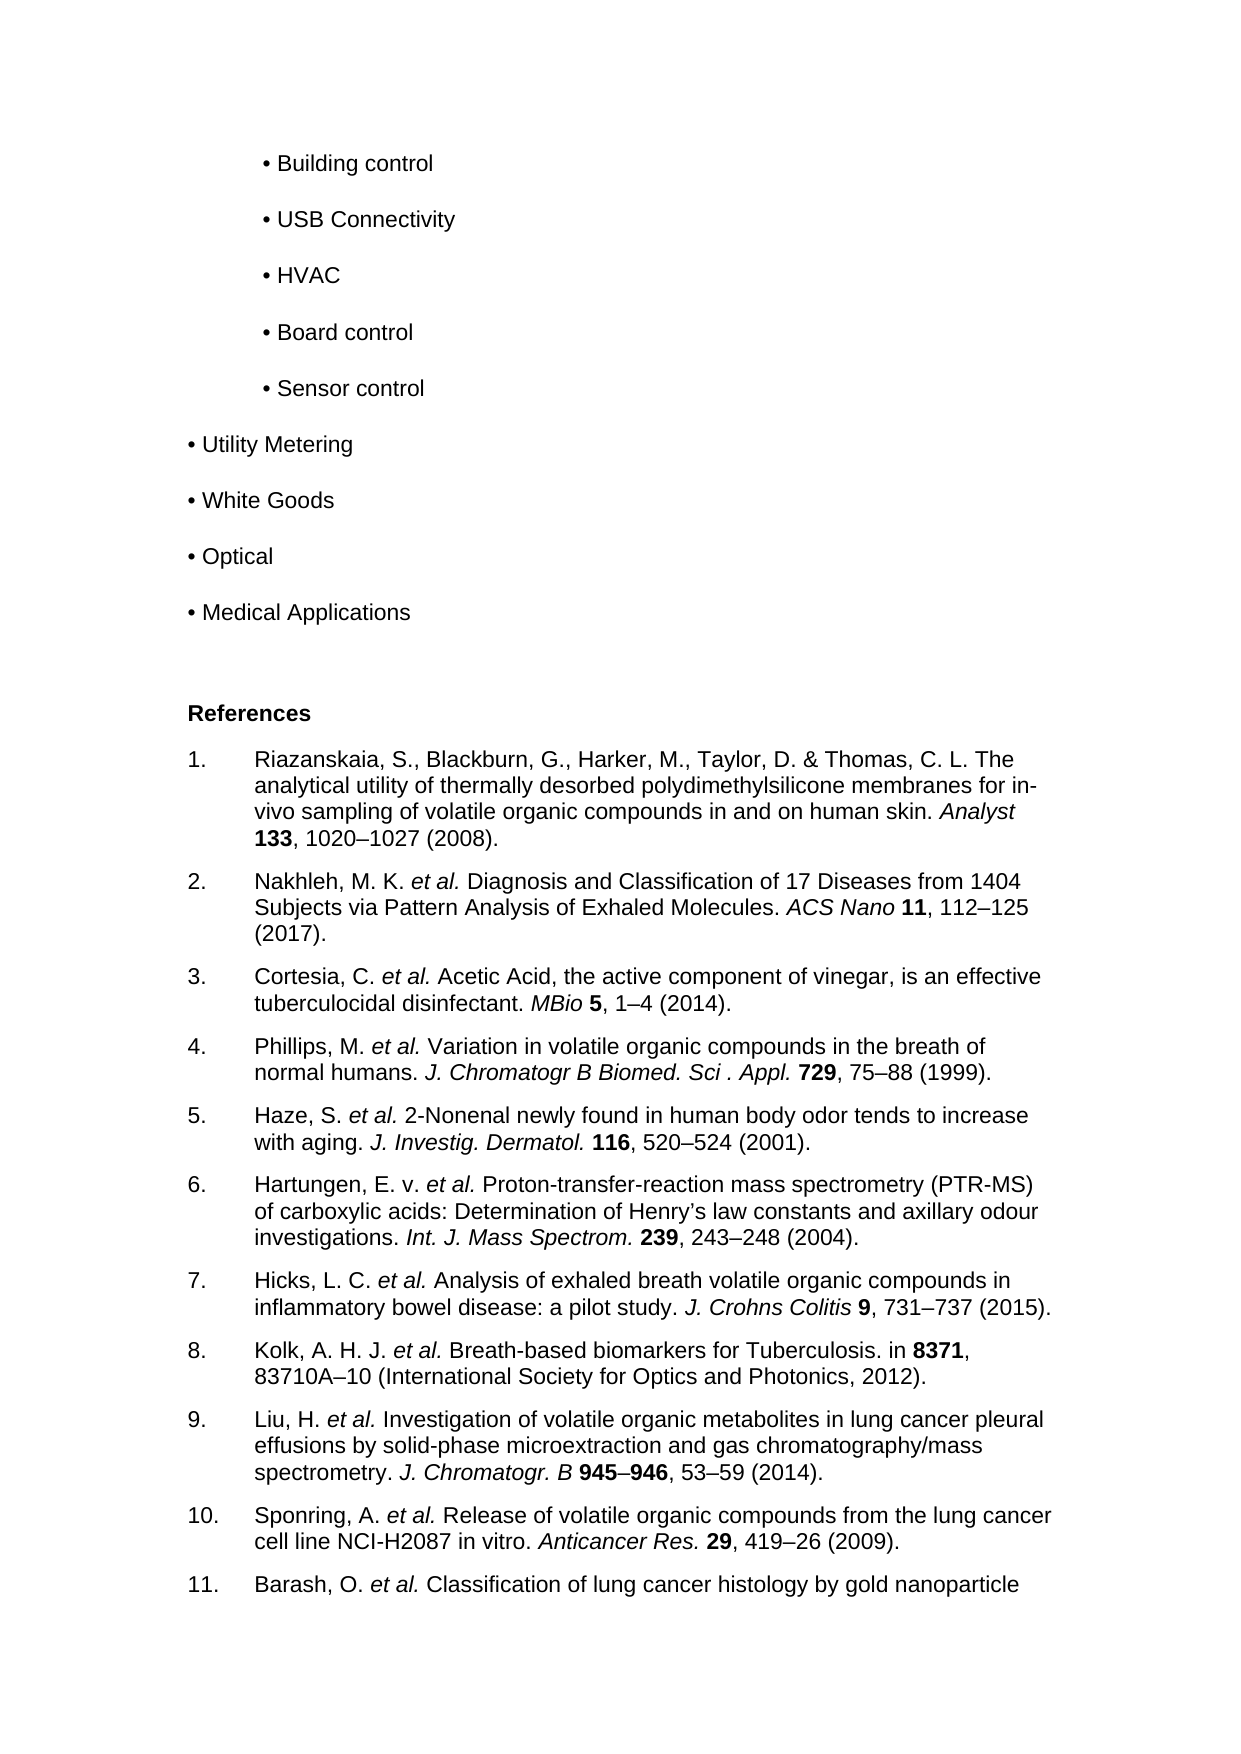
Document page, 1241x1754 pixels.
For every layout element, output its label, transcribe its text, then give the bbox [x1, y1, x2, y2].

text 7. Hicks, L. C. et al. Analysis of exhaled breath volatile organic compounds in inflammatory bowel disease: a pilot study. J. Crohns Colitis 9, 731–737 (2015). [187, 1267, 1053, 1320]
text 10. Sponring, A. et al. Release of volatile organic compounds from the lung cancer cell line NCI-H2087 in vitro. Anticancer Res. 29, 419–26 (2009). [187, 1502, 1053, 1554]
text • Optical [187, 543, 1053, 569]
text • Board control [262, 318, 1053, 345]
text • HVAC [262, 262, 1053, 289]
text 4. Phillips, M. et al. Variation in volatile organic compounds in the breath of normal humans. J. Chromatogr B Biomed. Sci . Appl. 729, 75–88 (1999). [187, 1033, 1053, 1085]
text • USB Connectivity [262, 206, 1053, 232]
text 9. Liu, H. et al. Investigation of volatile organic metabolites in lung cancer pleural effusions by solid-phase microextraction and gas chromatography/mass spectrometry. J. Chromatogr. B 945–946, 53–59 (2014). [187, 1406, 1053, 1485]
text References [187, 700, 1053, 727]
text • White Goods [187, 487, 1053, 513]
text • Building control [262, 150, 1053, 176]
text 5. Haze, S. et al. 2-Nonenal newly found in human body odor tends to increase with aging. ‎J. Investig. Dermatol. 116, 520–524 (2001). [187, 1102, 1053, 1155]
text • Utility Metering [187, 431, 1053, 457]
text 3. Cortesia, C. et al. Acetic Acid, the active component of vinegar, is an effective tuberculocidal disinfectant. MBio 5, 1–4 (2014). [187, 963, 1053, 1016]
text 8. Kolk, A. H. J. et al. Breath-based biomarkers for Tuberculosis. in 8371, 83710A–10 (International Society for Optics and Photonics, 2012). [187, 1337, 1053, 1389]
text 2. Nakhleh, M. K. et al. Diagnosis and Classification of 17 Diseases from 1404 Subjects via Pattern Analysis of Exhaled Molecules. ACS Nano 11, 112–125 (2017). [187, 868, 1053, 947]
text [187, 1571, 1053, 1597]
text • Medical Applications [187, 599, 1053, 626]
text 1. Riazanskaia, S., Blackburn, G., Harker, M., Taylor, D. & Thomas, C. L. The analytical utility of thermally desorbed polydimethylsilicone membranes for in-vivo sampling of volatile organic compounds in and on human skin. Analyst 133, 1020–1027 (2008). [187, 746, 1053, 851]
text 6. Hartungen, E. v. et al. Proton-transfer-reaction mass spectrometry (PTR-MS) of carboxylic acids: Determination of Henry’s law constants and axillary odour investigations. ‎Int. J. Mass Spectrom. 239, 243–248 (2004). [187, 1171, 1053, 1251]
text • Sensor control [262, 374, 1053, 401]
